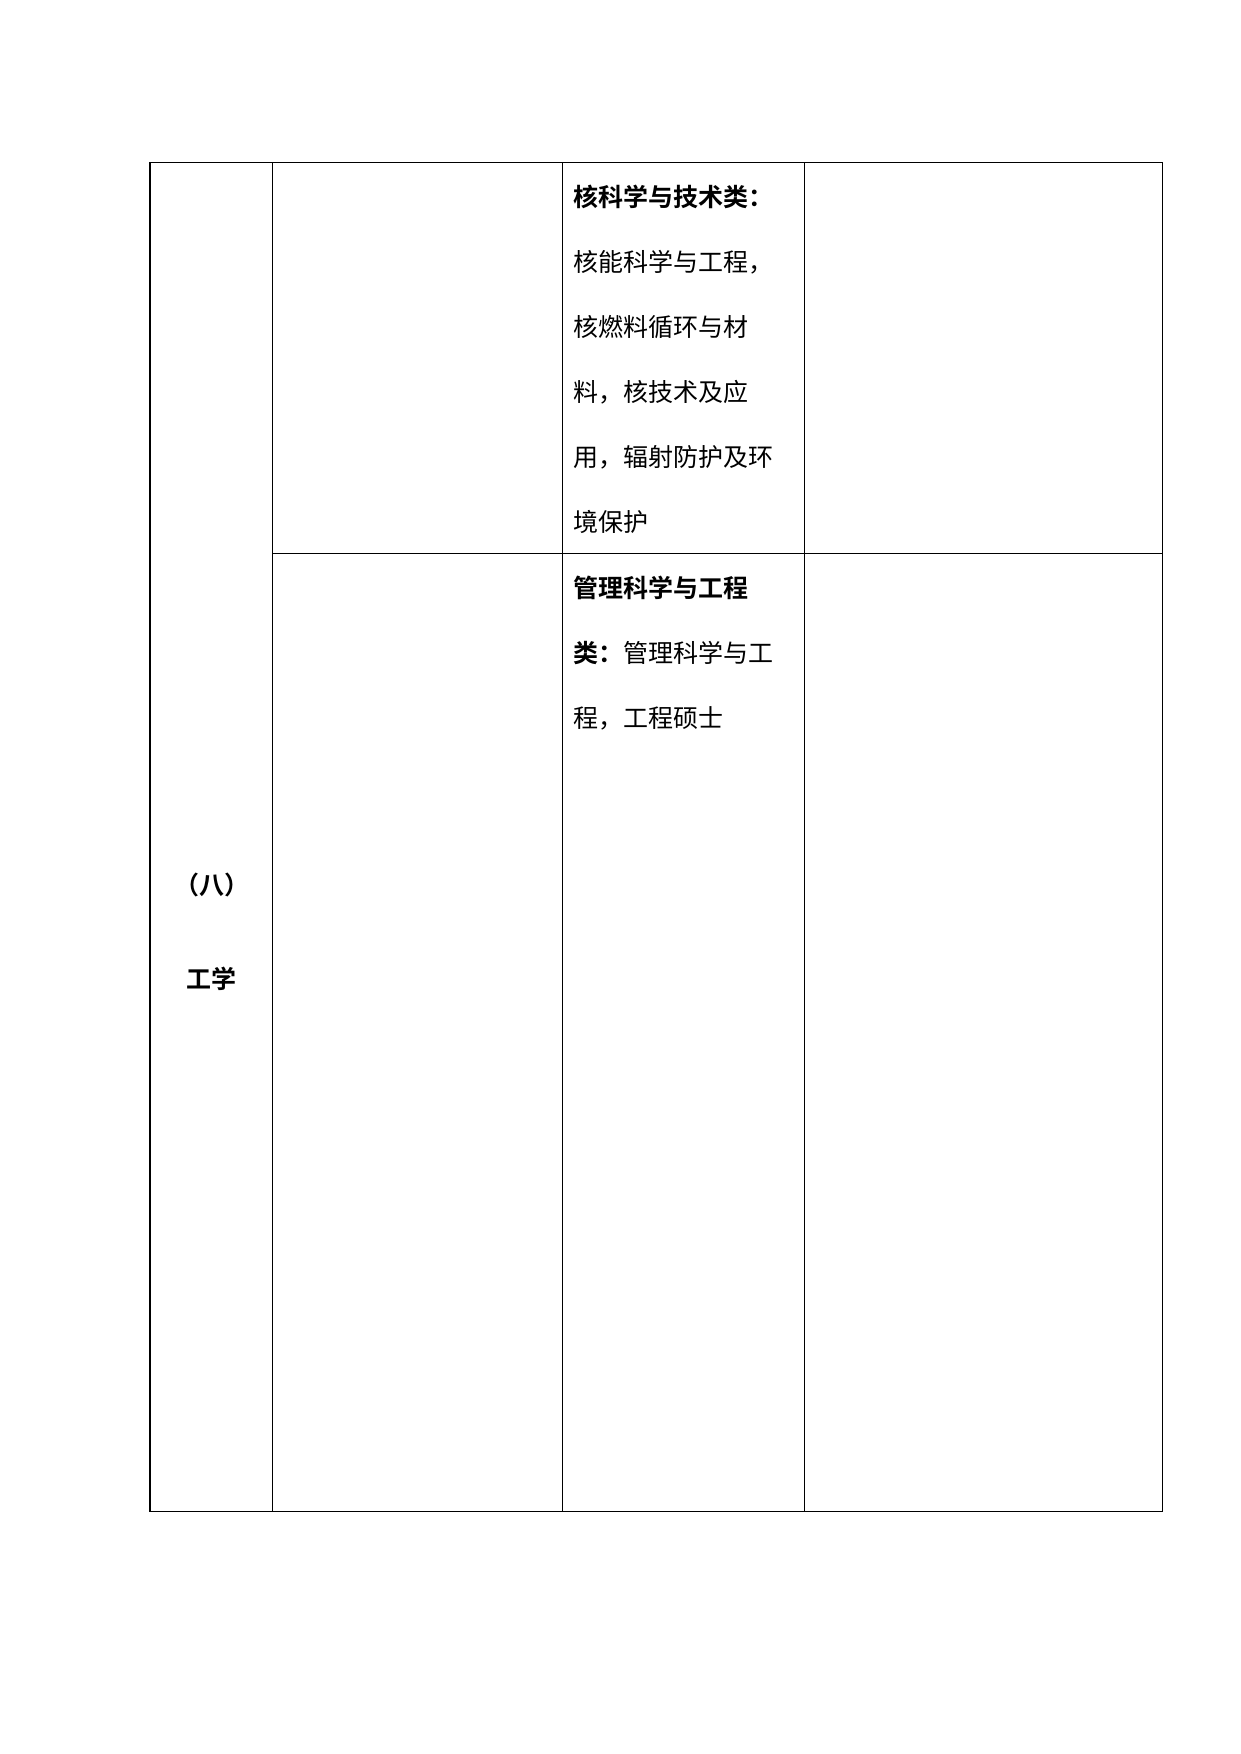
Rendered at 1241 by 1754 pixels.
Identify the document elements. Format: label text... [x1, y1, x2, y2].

table_cell [273, 554, 562, 1511]
table_cell [805, 554, 1162, 1511]
table_cell [805, 163, 1162, 553]
table_cell 核科学与技术类：核能科学与工程，核燃料循环与材料，核技术及应用，辐射防护及环境保护 [563, 163, 804, 553]
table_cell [563, 554, 804, 1511]
table_cell [273, 163, 562, 553]
